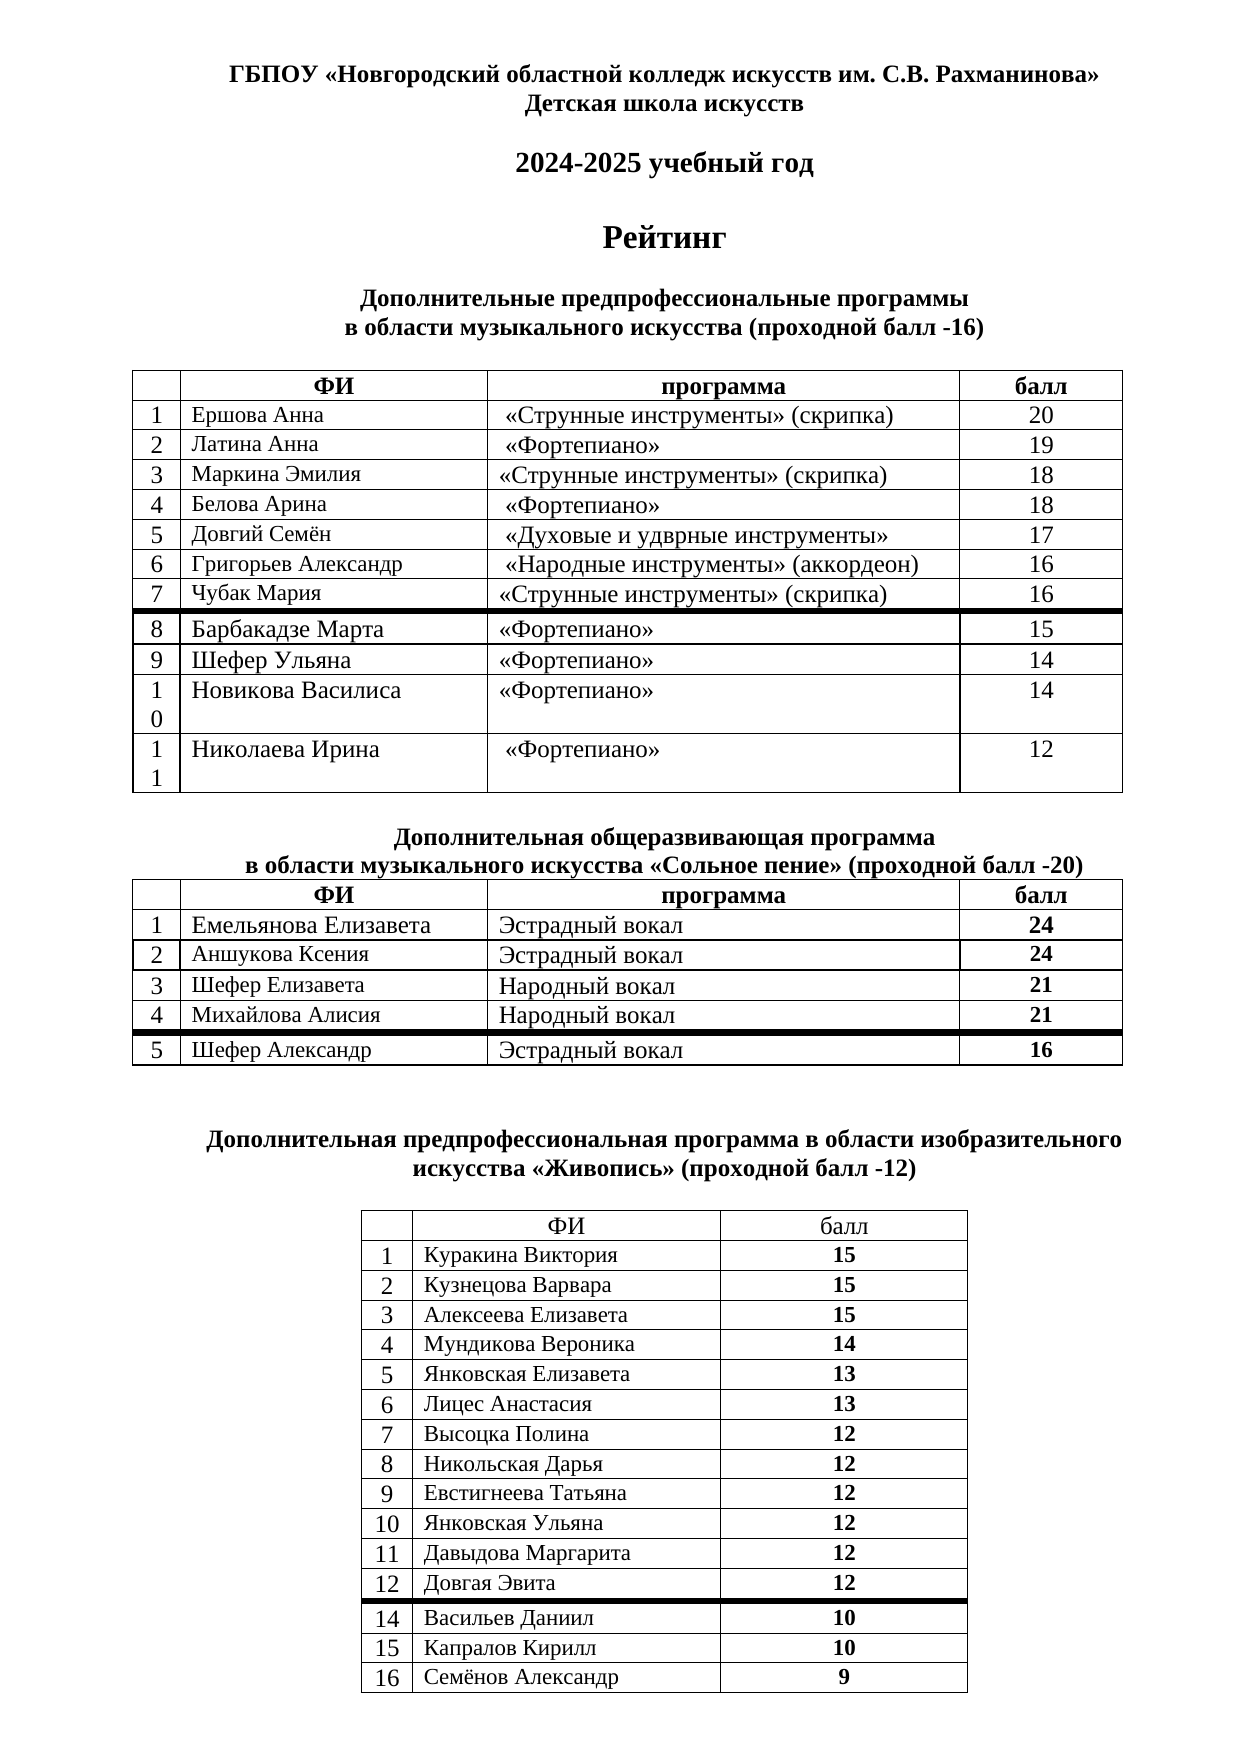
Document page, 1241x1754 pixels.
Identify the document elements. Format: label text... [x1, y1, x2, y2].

table_header программа [488, 371, 959, 399]
table_cell 14 [961, 645, 1122, 673]
table_cell 6 [362, 1390, 412, 1419]
table_cell 19 [960, 430, 1122, 459]
table_cell 9 [721, 1663, 967, 1692]
table_cell 13 [721, 1390, 967, 1419]
table_cell «Фортепиано» [488, 430, 959, 459]
table_cell Довгий Семён [181, 520, 487, 548]
table_cell Николаева Ирина [181, 734, 487, 792]
table_cell 16 [362, 1663, 412, 1692]
table_cell «Струнные инструменты» (скрипка) [488, 460, 959, 489]
table_cell 14 [362, 1604, 412, 1632]
table_cell 12 [721, 1539, 967, 1568]
table_cell «Народные инструменты» (аккордеон) [488, 550, 959, 578]
text Рейтинг [177, 217, 1152, 256]
table_cell Васильев Даниил [413, 1604, 720, 1632]
table_cell 16 [960, 1036, 1122, 1064]
table_cell 10 [721, 1604, 967, 1632]
table_cell «Струнные инструменты» (скрипка) [488, 579, 959, 608]
text Дополнительная общеразвивающая программа [177, 822, 1152, 851]
table_cell Народный вокал [488, 971, 959, 999]
table_header балл [721, 1211, 967, 1240]
table_cell «Фортепиано» [488, 734, 959, 792]
table_cell «Фортепиано» [488, 490, 959, 519]
table_cell 2 [134, 941, 179, 969]
table_cell 5 [133, 1036, 180, 1064]
table_cell 15 [721, 1301, 967, 1329]
table_cell 9 [134, 645, 179, 673]
table_cell Алексеева Елизавета [413, 1301, 720, 1329]
table_cell 18 [960, 490, 1122, 519]
table_cell 3 [362, 1301, 412, 1329]
table_cell 10 [362, 1509, 412, 1538]
table_cell Латина Анна [181, 430, 487, 459]
table_cell 16 [960, 550, 1122, 578]
text в области музыкального искусства (проходной балл -16) [177, 312, 1152, 341]
table_cell 6 [133, 550, 180, 578]
table_cell Довгая Эвита [413, 1569, 720, 1597]
text ГБПОУ «Новгородский областной колледж искусств им. С.В. Рахманинова» [177, 59, 1152, 88]
table_cell 12 [961, 734, 1122, 792]
table_cell 13 [721, 1360, 967, 1389]
table_cell 17 [960, 520, 1122, 548]
text Детская школа искусств [177, 88, 1152, 117]
table_cell 11 [134, 734, 179, 792]
table_header [133, 371, 180, 399]
table_cell «Духовые и удврные инструменты» [488, 520, 959, 548]
table_header ФИ [181, 880, 487, 909]
table_cell Барбакадзе Марта [181, 614, 487, 643]
table_cell Янковская Елизавета [413, 1360, 720, 1389]
table_cell Шефер Александр [181, 1036, 487, 1064]
table_cell Шефер Ульяна [181, 645, 487, 673]
table_cell Высоцка Полина [413, 1420, 720, 1448]
table_cell Новикова Василиса [181, 675, 487, 732]
table_cell 11 [362, 1539, 412, 1568]
table_cell Емельянова Елизавета [181, 910, 487, 939]
table_cell 21 [960, 971, 1122, 999]
table_header балл [960, 880, 1122, 909]
table_cell «Фортепиано» [488, 645, 959, 673]
table_cell Никольская Дарья [413, 1450, 720, 1478]
text Дополнительные предпрофессиональные программы [177, 283, 1152, 312]
table_cell Эстрадный вокал [488, 941, 959, 969]
table_header ФИ [413, 1211, 720, 1240]
table_cell 5 [362, 1360, 412, 1389]
table_cell 15 [362, 1634, 412, 1662]
table_cell Евстигнеева Татьяна [413, 1479, 720, 1508]
table_cell Белова Арина [181, 490, 487, 519]
table_header программа [488, 880, 959, 909]
table_cell Куракина Виктория [413, 1241, 720, 1270]
table_cell Эстрадный вокал [488, 910, 959, 939]
table_cell 15 [961, 614, 1122, 643]
table_cell 2 [362, 1271, 412, 1299]
table_cell 4 [133, 1001, 180, 1029]
table_cell 8 [362, 1450, 412, 1478]
table_cell «Фортепиано» [488, 614, 959, 643]
table_cell 12 [721, 1479, 967, 1508]
table_cell Михайлова Алисия [181, 1001, 487, 1029]
table_cell 18 [960, 460, 1122, 489]
text 2024-2025 учебный год [177, 145, 1152, 179]
table_cell 1 [133, 401, 180, 429]
table_cell 12 [721, 1420, 967, 1448]
table_cell 15 [721, 1271, 967, 1299]
table_cell 12 [721, 1569, 967, 1597]
table_cell 20 [960, 401, 1122, 429]
table_cell 4 [362, 1330, 412, 1359]
table_cell Семёнов Александр [413, 1663, 720, 1692]
table_cell Эстрадный вокал [488, 1036, 959, 1064]
table_cell 4 [133, 490, 180, 519]
table_cell 2 [133, 430, 180, 459]
table_cell 24 [960, 910, 1122, 939]
table_cell 8 [134, 614, 179, 643]
table_cell «Фортепиано» [488, 675, 959, 732]
table_cell Янковская Ульяна [413, 1509, 720, 1538]
table_cell Лицес Анастасия [413, 1390, 720, 1419]
table_cell 10 [134, 675, 179, 732]
table_cell 14 [961, 675, 1122, 732]
table_header ФИ [181, 371, 487, 399]
table_cell 15 [721, 1241, 967, 1270]
table_cell Капралов Кирилл [413, 1634, 720, 1662]
table_cell 16 [960, 579, 1122, 608]
table_cell Мундикова Вероника [413, 1330, 720, 1359]
table_cell Народный вокал [488, 1001, 959, 1029]
table_cell 10 [721, 1634, 967, 1662]
table_header балл [960, 371, 1122, 399]
table_cell Аншукова Ксения [181, 941, 487, 969]
table_cell 3 [133, 460, 180, 489]
table_header [362, 1211, 412, 1240]
table_cell 24 [961, 941, 1122, 969]
table_cell 3 [133, 971, 180, 999]
table_cell Кузнецова Варвара [413, 1271, 720, 1299]
table_cell Ершова Анна [181, 401, 487, 429]
table_cell Давыдова Маргарита [413, 1539, 720, 1568]
table_cell 12 [721, 1509, 967, 1538]
table_cell Чубак Мария [181, 579, 487, 608]
table_cell 21 [960, 1001, 1122, 1029]
table_cell 12 [721, 1450, 967, 1478]
table_cell 7 [133, 579, 180, 608]
table_cell Григорьев Александр [181, 550, 487, 578]
table_cell 12 [362, 1569, 412, 1597]
text Дополнительная предпрофессиональная программа в области изобразительного искусства «Живопись» (проходной балл -12) [177, 1124, 1152, 1181]
table_header [133, 880, 180, 909]
table_cell 7 [362, 1420, 412, 1448]
table_cell 1 [362, 1241, 412, 1270]
table_cell Маркина Эмилия [181, 460, 487, 489]
text в области музыкального искусства «Сольное пение» (проходной балл -20) [177, 851, 1152, 879]
table_cell 9 [362, 1479, 412, 1508]
table_cell 5 [133, 520, 180, 548]
table_cell Шефер Елизавета [181, 971, 487, 999]
table_cell «Струнные инструменты» (скрипка) [488, 401, 959, 429]
table_cell 1 [133, 910, 180, 939]
table_cell 14 [721, 1330, 967, 1359]
